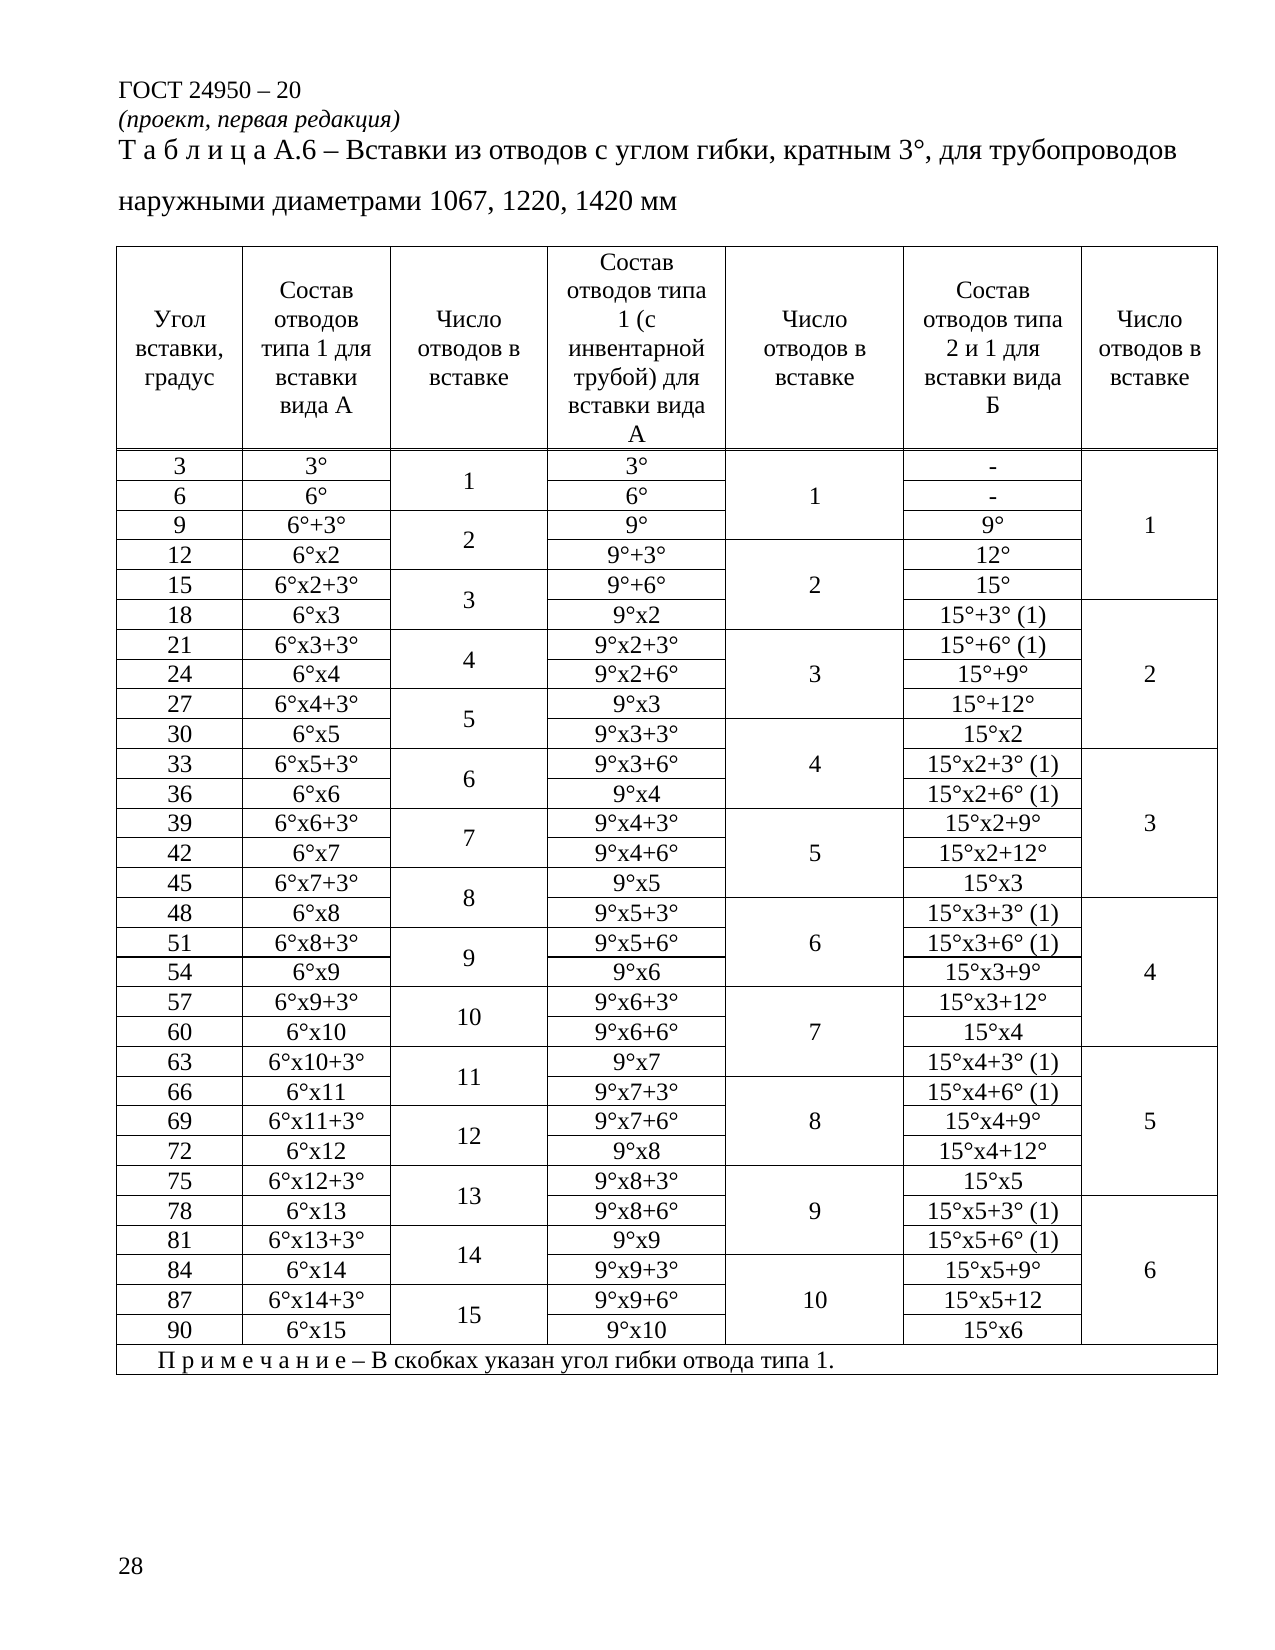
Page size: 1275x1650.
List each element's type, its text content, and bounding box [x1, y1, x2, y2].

table_cell 9°х2+3° [548, 630, 725, 658]
table_cell 9 [391, 928, 547, 986]
table_cell 6°х6+3° [243, 809, 390, 837]
table_cell 5 [1082, 1047, 1217, 1195]
table_cell 15 [117, 570, 242, 599]
table_cell 15°х4+12° [904, 1136, 1081, 1165]
table_header Состав отводов типа 1 (с инвентарной трубой) для вставки вида А [548, 247, 725, 448]
table_header Число отводов в вставке [391, 247, 547, 448]
table_cell 15°х3+12° [904, 987, 1081, 1016]
table_cell 6°х13+3° [243, 1226, 390, 1254]
table_cell 3° [548, 451, 725, 480]
table_cell 15°х3+3° (1) [904, 898, 1081, 927]
table_cell 6 [117, 481, 242, 509]
table_cell 15°х2+9° [904, 809, 1081, 837]
table_cell 9°х3+6° [548, 749, 725, 778]
table_cell 6°х3+3° [243, 630, 390, 658]
table_cell 9° [548, 511, 725, 539]
table_cell 39 [117, 809, 242, 837]
table_cell 9°+6° [548, 570, 725, 599]
table_cell 14 [391, 1226, 547, 1284]
table_cell 6°х5+3° [243, 749, 390, 778]
table_cell 15°х4+9° [904, 1106, 1081, 1135]
table_cell 6°х14 [243, 1255, 390, 1284]
table_cell 15°х4+3° (1) [904, 1047, 1081, 1076]
table_cell 6°х8+3° [243, 928, 390, 956]
table_cell 5 [726, 809, 903, 897]
table_header Состав отводов типа 2 и 1 для вставки вида Б [904, 247, 1081, 448]
table_cell 6°+3° [243, 511, 390, 539]
table_cell 5 [391, 689, 547, 748]
table_cell 3 [1082, 749, 1217, 897]
table_cell 78 [117, 1196, 242, 1224]
table_cell 8 [391, 868, 547, 927]
table_cell 3° [243, 451, 390, 480]
table_cell 9°х6 [548, 958, 725, 986]
table_cell 15°х2+6° (1) [904, 779, 1081, 807]
table_cell 15°х3 [904, 868, 1081, 897]
table_cell 9° [904, 511, 1081, 539]
table_cell 12 [117, 540, 242, 569]
table_cell 11 [391, 1047, 547, 1105]
table_cell 75 [117, 1166, 242, 1195]
table_cell 9°х4+6° [548, 838, 725, 867]
table_cell 30 [117, 719, 242, 748]
table_cell 15°х3+6° (1) [904, 928, 1081, 956]
table_cell 15°х6 [904, 1315, 1081, 1344]
table_cell 12° [904, 540, 1081, 569]
table_cell 15°х5+12 [904, 1285, 1081, 1314]
table_cell 51 [117, 928, 242, 956]
table_cell 1 [391, 451, 547, 509]
table_header Число отводов в вставке [1082, 247, 1217, 448]
table_cell 6°х9 [243, 958, 390, 986]
table_cell 13 [391, 1166, 547, 1224]
table_cell 6°х8 [243, 898, 390, 927]
table_cell 9°х3+3° [548, 719, 725, 748]
table_cell 6°х14+3° [243, 1285, 390, 1314]
table_cell 15°+12° [904, 689, 1081, 718]
table_cell 6°х11 [243, 1077, 390, 1105]
table_cell 1 [726, 451, 903, 539]
table_cell 90 [117, 1315, 242, 1344]
table_cell 15°х2 [904, 719, 1081, 748]
table_cell 6°х2+3° [243, 570, 390, 599]
table_cell 4 [391, 630, 547, 688]
table_cell 24 [117, 660, 242, 688]
table_cell 60 [117, 1017, 242, 1046]
table_cell 9°х4+3° [548, 809, 725, 837]
table_cell 6°х4+3° [243, 689, 390, 718]
table_cell 9°х5+3° [548, 898, 725, 927]
table_cell 9°+3° [548, 540, 725, 569]
table_cell 6 [726, 898, 903, 986]
table_header Число отводов в вставке [726, 247, 903, 448]
table_cell 15°+3° (1) [904, 600, 1081, 629]
table_cell 6°х9+3° [243, 987, 390, 1016]
table_cell 15°х5+6° (1) [904, 1226, 1081, 1254]
table_cell 15°х4+6° (1) [904, 1077, 1081, 1105]
table_cell 15° [904, 570, 1081, 599]
table_cell 6°х10+3° [243, 1047, 390, 1076]
table_cell 81 [117, 1226, 242, 1254]
table_cell 9°х4 [548, 779, 725, 807]
table_cell 10 [726, 1255, 903, 1344]
table_header Угол вставки, градус [117, 247, 242, 448]
table_cell 1 [1082, 451, 1217, 599]
table_cell 6°х4 [243, 660, 390, 688]
table_cell 7 [726, 987, 903, 1076]
table_cell 15°х3+9° [904, 958, 1081, 986]
table_cell 7 [391, 809, 547, 867]
table_cell 3 [726, 630, 903, 718]
table_cell 15°х2+3° (1) [904, 749, 1081, 778]
table_cell 15°х2+12° [904, 838, 1081, 867]
table_cell 6°х5 [243, 719, 390, 748]
table_cell 63 [117, 1047, 242, 1076]
table_cell 54 [117, 958, 242, 986]
table_cell 15°х5 [904, 1166, 1081, 1195]
table_cell П р и м е ч а н и е – В скобках указан угол гибки отвода типа 1. [117, 1345, 1217, 1373]
table_cell 21 [117, 630, 242, 658]
table_cell 9°х9+6° [548, 1285, 725, 1314]
table_cell 9°х7+6° [548, 1106, 725, 1135]
table_cell 9°х5+6° [548, 928, 725, 956]
table_cell 9°х8+3° [548, 1166, 725, 1195]
table_cell 6°х10 [243, 1017, 390, 1046]
table_cell 6°х12+3° [243, 1166, 390, 1195]
table_cell 6 [391, 749, 547, 807]
table_cell 3 [117, 451, 242, 480]
table_cell 4 [726, 719, 903, 807]
table_cell 48 [117, 898, 242, 927]
table_cell 2 [1082, 600, 1217, 748]
table_cell 15°х5+3° (1) [904, 1196, 1081, 1224]
table_cell 33 [117, 749, 242, 778]
table_cell 9 [726, 1166, 903, 1254]
table_cell 84 [117, 1255, 242, 1284]
table_cell 6°х6 [243, 779, 390, 807]
table_cell 6°х7+3° [243, 868, 390, 897]
table_cell 9°х9 [548, 1226, 725, 1254]
table_cell 15°+9° [904, 660, 1081, 688]
table_cell 9°х3 [548, 689, 725, 718]
table_cell 10 [391, 987, 547, 1046]
table_cell 36 [117, 779, 242, 807]
table_cell 9°х5 [548, 868, 725, 897]
table_cell - [904, 481, 1081, 509]
table_cell 9°х8 [548, 1136, 725, 1165]
table_cell 69 [117, 1106, 242, 1135]
table_cell 42 [117, 838, 242, 867]
table_cell 9°х6+3° [548, 987, 725, 1016]
table_cell 2 [391, 511, 547, 569]
table_cell 15°х5+9° [904, 1255, 1081, 1284]
table_cell 15°х4 [904, 1017, 1081, 1046]
table_cell 6°х3 [243, 600, 390, 629]
table_cell 9°х9+3° [548, 1255, 725, 1284]
table_cell 6°х11+3° [243, 1106, 390, 1135]
table_cell 6° [548, 481, 725, 509]
table_cell 66 [117, 1077, 242, 1105]
table_cell 6° [243, 481, 390, 509]
table_cell 6°х7 [243, 838, 390, 867]
table_cell - [904, 451, 1081, 480]
table_cell 9°х2+6° [548, 660, 725, 688]
table_header Состав отводов типа 1 для вставки вида А [243, 247, 390, 448]
table_cell 15 [391, 1285, 547, 1344]
table_cell 12 [391, 1106, 547, 1165]
table_cell 9°х8+6° [548, 1196, 725, 1224]
table_cell 4 [1082, 898, 1217, 1046]
table_cell 9°х7+3° [548, 1077, 725, 1105]
table_cell 72 [117, 1136, 242, 1165]
table_cell 6°х13 [243, 1196, 390, 1224]
table_cell 9°х10 [548, 1315, 725, 1344]
table_cell 18 [117, 600, 242, 629]
table_cell 45 [117, 868, 242, 897]
table_cell 87 [117, 1285, 242, 1314]
table_cell 9 [117, 511, 242, 539]
table_cell 3 [391, 570, 547, 629]
table_cell 15°+6° (1) [904, 630, 1081, 658]
table_cell 27 [117, 689, 242, 718]
table_cell 6°х15 [243, 1315, 390, 1344]
table_cell 2 [726, 540, 903, 629]
table_cell 8 [726, 1077, 903, 1165]
table_cell 9°х2 [548, 600, 725, 629]
table_cell 6°х2 [243, 540, 390, 569]
table_cell 57 [117, 987, 242, 1016]
table_cell 9°х6+6° [548, 1017, 725, 1046]
table_cell 6°х12 [243, 1136, 390, 1165]
table_cell 9°х7 [548, 1047, 725, 1076]
table_cell 6 [1082, 1196, 1217, 1344]
text Т а б л и ц а А.6 – Вставки из отводов с углом гибки, кратным 3°, для трубопроводов наружными диаметрами 1067, 1220, 1420 мм [118, 132, 1216, 216]
